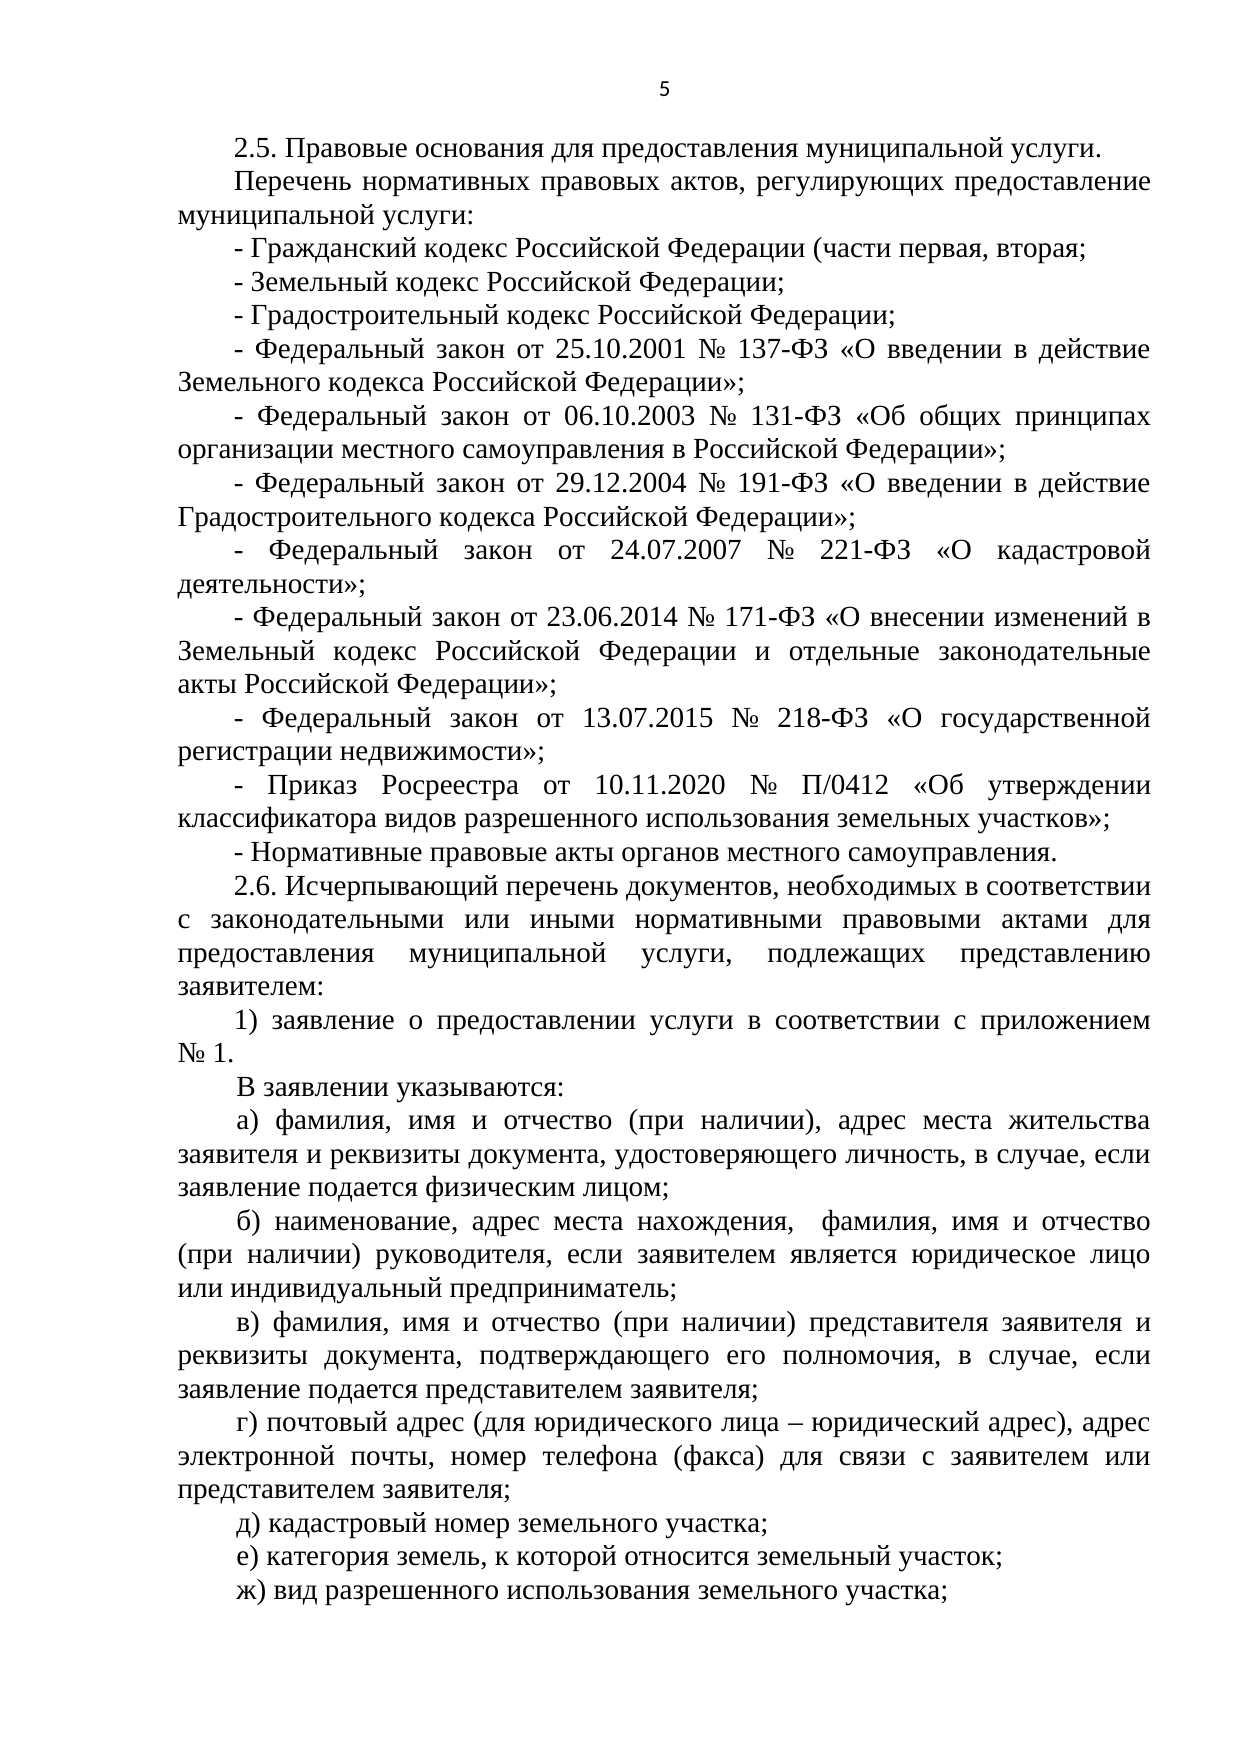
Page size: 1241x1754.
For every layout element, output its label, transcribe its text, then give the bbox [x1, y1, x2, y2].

text - Федеральный закон от 24.07.2007 № 221-ФЗ «О кадастровой деятельности»; [177, 532, 1152, 599]
text - Федеральный закон от 13.07.2015 № 218-ФЗ «О государственной регистрации недвижимости»; [177, 700, 1152, 767]
text - Федеральный закон от 06.10.2003 № 131-ФЗ «Об общих принципах организации местного самоуправления в Российской Федерации»; [177, 398, 1152, 465]
text а) фамилия, имя и отчество (при наличии), адрес места жительства заявителя и реквизиты документа, удостоверяющего личность, в случае, если заявление подается физическим лицом; [177, 1102, 1152, 1203]
text - Земельный кодекс Российской Федерации; [177, 264, 1152, 297]
text ж) вид разрешенного использования земельного участка; [177, 1572, 1152, 1606]
text в) фамилия, имя и отчество (при наличии) представителя заявителя и реквизиты документа, подтверждающего его полномочия, в случае, если заявление подается представителем заявителя; [177, 1304, 1152, 1404]
text б) наименование, адрес места нахождения, фамилия, имя и отчество (при наличии) руководителя, если заявителем является юридическое лицо или индивидуальный предприниматель; [177, 1203, 1152, 1304]
text - Нормативные правовые акты органов местного самоуправления. [177, 834, 1152, 868]
text 1) заявление о предоставлении услуги в соответствии с приложением № 1. [177, 1002, 1152, 1069]
text В заявлении указываются: [177, 1069, 1152, 1102]
text 2.6. Исчерпывающий перечень документов, необходимых в соответствии с законодательными или иными нормативными правовыми актами для предоставления муниципальной услуги, подлежащих представлению заявителем: [177, 868, 1152, 1002]
text г) почтовый адрес (для юридического лица – юридический адрес), адрес электронной почты, номер телефона (факса) для связи с заявителем или представителем заявителя; [177, 1404, 1152, 1505]
text - Приказ Росреестра от 10.11.2020 № П/0412 «Об утверждении классификатора видов разрешенного использования земельных участков»; [177, 767, 1152, 834]
text е) категория земель, к которой относится земельный участок; [177, 1538, 1152, 1572]
text д) кадастровый номер земельного участка; [177, 1505, 1152, 1538]
text Перечень нормативных правовых актов, регулирующих предоставление муниципальной услуги: [177, 163, 1152, 230]
text - Градостроительный кодекс Российской Федерации; [177, 297, 1152, 331]
text - Федеральный закон от 29.12.2004 № 191-ФЗ «О введении в действие Градостроительного кодекса Российской Федерации»; [177, 465, 1152, 532]
text - Федеральный закон от 25.10.2001 № 137-ФЗ «О введении в действие Земельного кодекса Российской Федерации»; [177, 331, 1152, 398]
text 2.5. Правовые основания для предоставления муниципальной услуги. [177, 130, 1152, 163]
text - Федеральный закон от 23.06.2014 № 171-ФЗ «О внесении изменений в Земельный кодекс Российской Федерации и отдельные законодательные акты Российской Федерации»; [177, 599, 1152, 700]
text - Гражданский кодекс Российской Федерации (части первая, вторая; [177, 230, 1152, 264]
